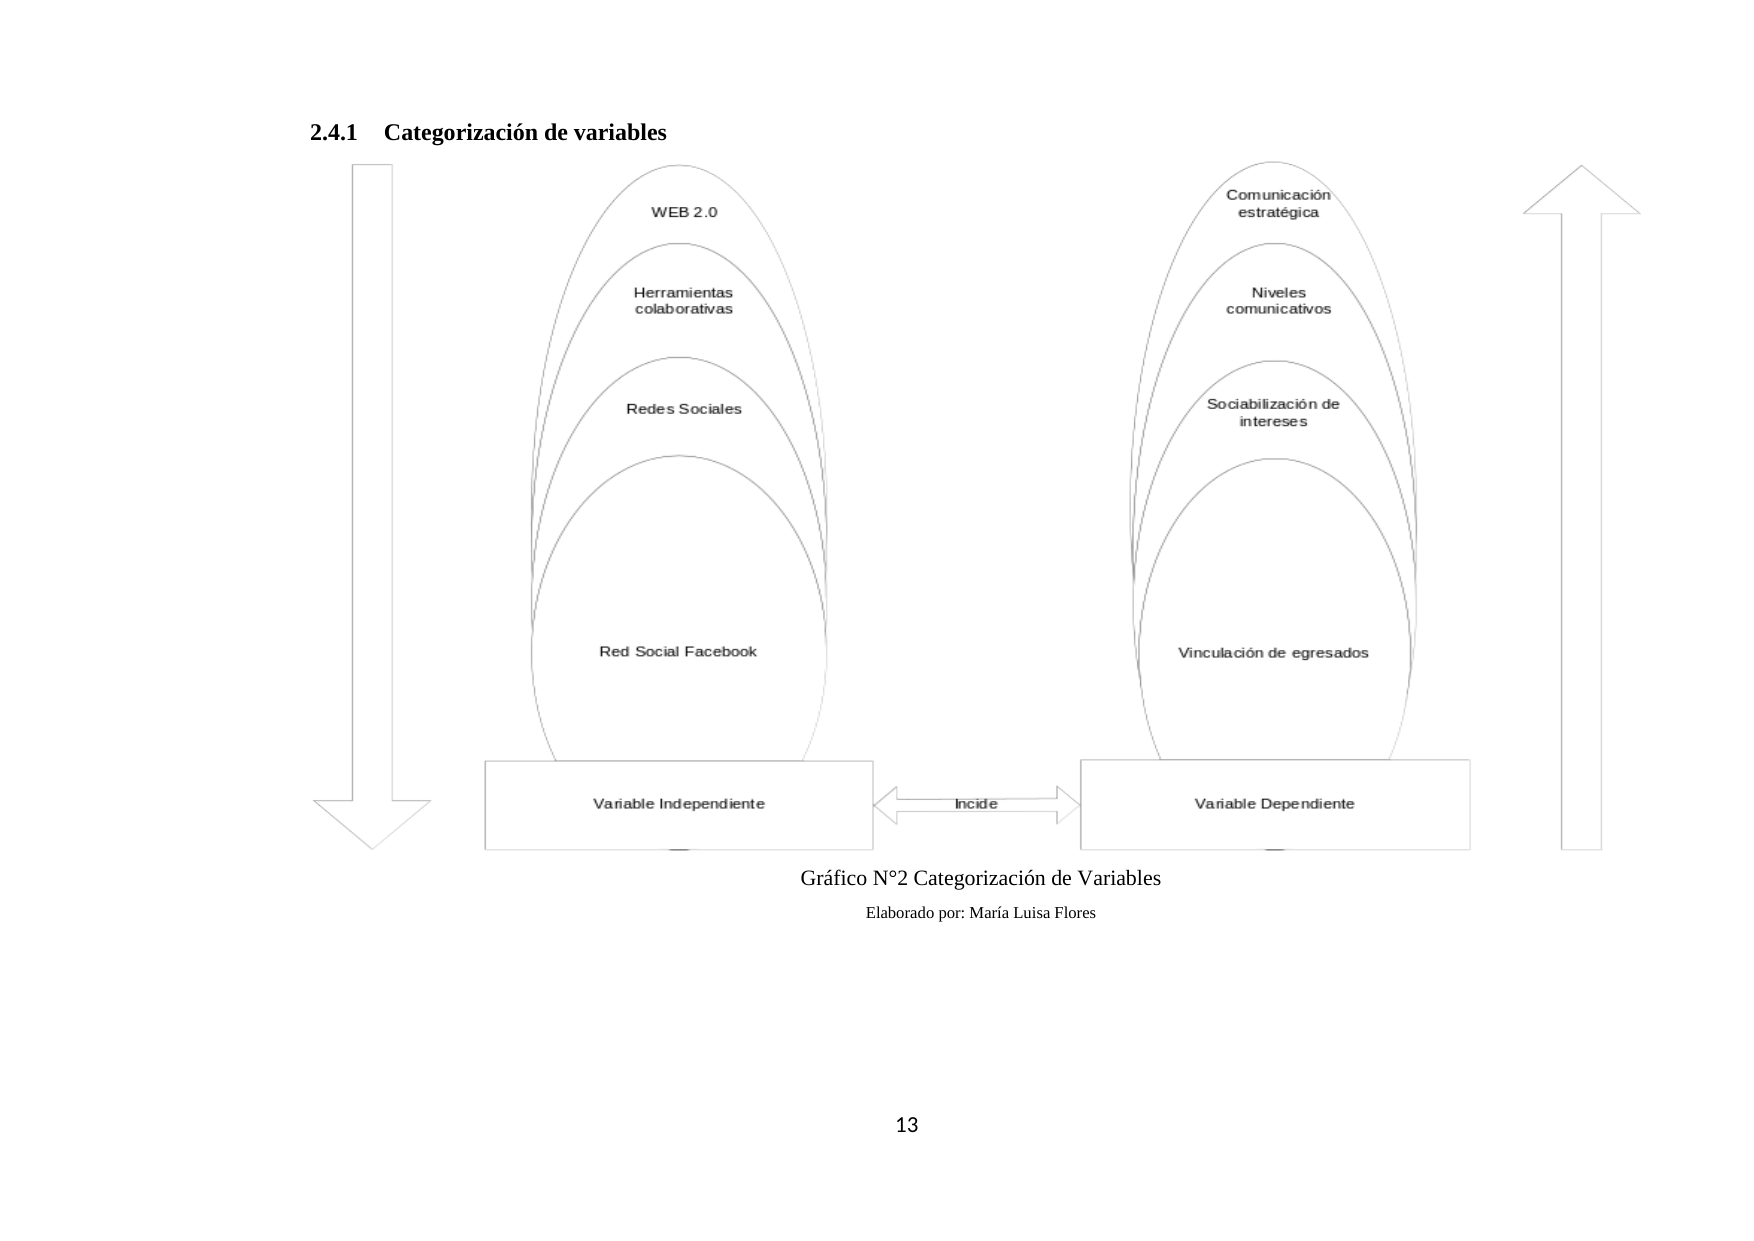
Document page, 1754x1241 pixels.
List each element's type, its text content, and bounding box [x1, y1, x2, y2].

text 2.4.1 Categorización de variables [310, 118, 1577, 146]
list Gráfico N°2 Categorización de Variables [385, 865, 1577, 891]
list Elaborado por: María Luisa Flores [385, 903, 1577, 922]
